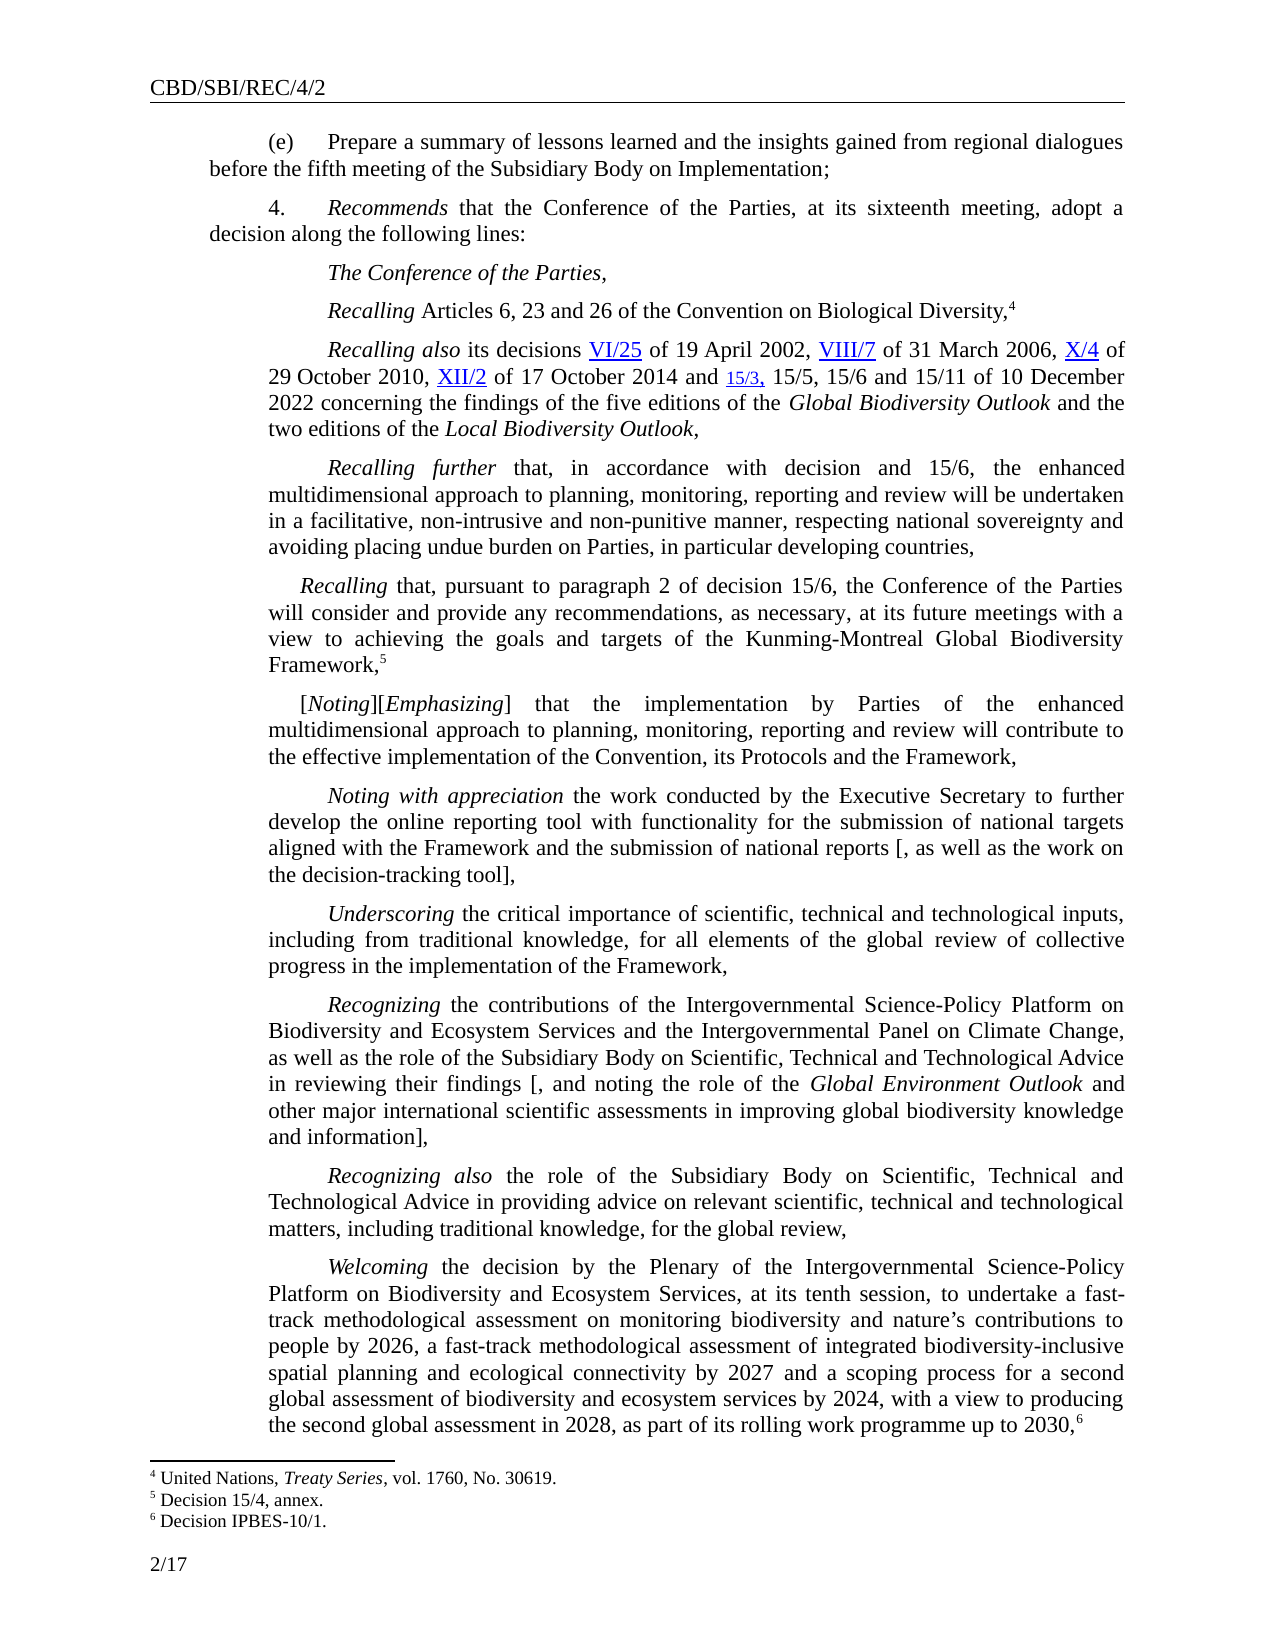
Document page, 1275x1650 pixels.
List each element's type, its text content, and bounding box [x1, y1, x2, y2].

text [Noting][Emphasizing] that the implementation by Parties of the enhanced multidimensional approach to planning, monitoring, reporting and review will contribute to the effective implementation of the Convention, its Protocols and the Framework, [268, 690, 1125, 769]
text 4. Recommends that the Conference of the Parties, at its sixteenth meeting, adopt a decision along the following lines: [209, 193, 1125, 246]
text Noting with appreciation the work conducted by the Executive Secretary to further develop the online reporting tool with functionality for the submission of national targets aligned with the Framework and the submission of national reports [, as well as the work on the decision-tracking tool], [268, 782, 1125, 887]
text The Conference of the Parties, [268, 259, 1125, 285]
text Recalling further that, in accordance with decision and 15/6, the enhanced multidimensional approach to planning, monitoring, reporting and review will be undertaken in a facilitative, non-intrusive and non-punitive manner, respecting national sovereignty and avoiding placing undue burden on Parties, in particular developing countries, [268, 454, 1125, 560]
text Recalling also its decisions VI/25 of 19 April 2002, VIII/7 of 31 March 2006, X/4 of 29 October 2010, XII/2 of 17 October 2014 and 15/3, 15/5, 15/6 and 15/11 of 10 December 2022 concerning the findings of the five editions of the Global Biodiversity Outlook and the two editions of the Local Biodiversity Outlook, [268, 336, 1125, 442]
text Recalling that, pursuant to paragraph 2 of decision 15/6, the Conference of the Parties will consider and provide any recommendations, as necessary, at its future meetings with a view to achieving the goals and targets of the Kunming-Montreal Global Biodiversity Framework, [268, 572, 1125, 678]
text (e) Prepare a summary of lessons learned and the insights gained from regional dialogues before the fifth meeting of the Subsidiary Body on Implementation; [209, 128, 1125, 181]
text Recognizing also the role of the Subsidiary Body on Scientific, Technical and Technological Advice in providing advice on relevant scientific, technical and technological matters, including traditional knowledge, for the global review, [268, 1162, 1125, 1241]
text Welcoming the decision by the Plenary of the Intergovernmental Science-Policy Platform on Biodiversity and Ecosystem Services, at its tenth session, to undertake a fast-track methodological assessment on monitoring biodiversity and nature’s contributions to people by 2026, a fast-track methodological assessment of integrated biodiversity-inclusive spatial planning and ecological connectivity by 2027 and a scoping process for a second global assessment of biodiversity and ecosystem services by 2024, with a view to producing the second global assessment in 2028, as part of its rolling work programme up to 2030, [268, 1253, 1125, 1438]
text Underscoring the critical importance of scientific, technical and technological inputs, including from traditional knowledge, for all elements of the global review of collective progress in the implementation of the Framework, [268, 900, 1125, 979]
text Recognizing the contributions of the Intergovernmental Science-Policy Platform on Biodiversity and Ecosystem Services and the Intergovernmental Panel on Climate Change, as well as the role of the Subsidiary Body on Scientific, Technical and Technological Advice in reviewing their findings [, and noting the role of the Global Environment Outlook and other major international scientific assessments in improving global biodiversity knowledge and information], [268, 991, 1125, 1149]
text Recalling Articles 6, 23 and 26 of the Convention on Biological Diversity, [268, 298, 1125, 324]
